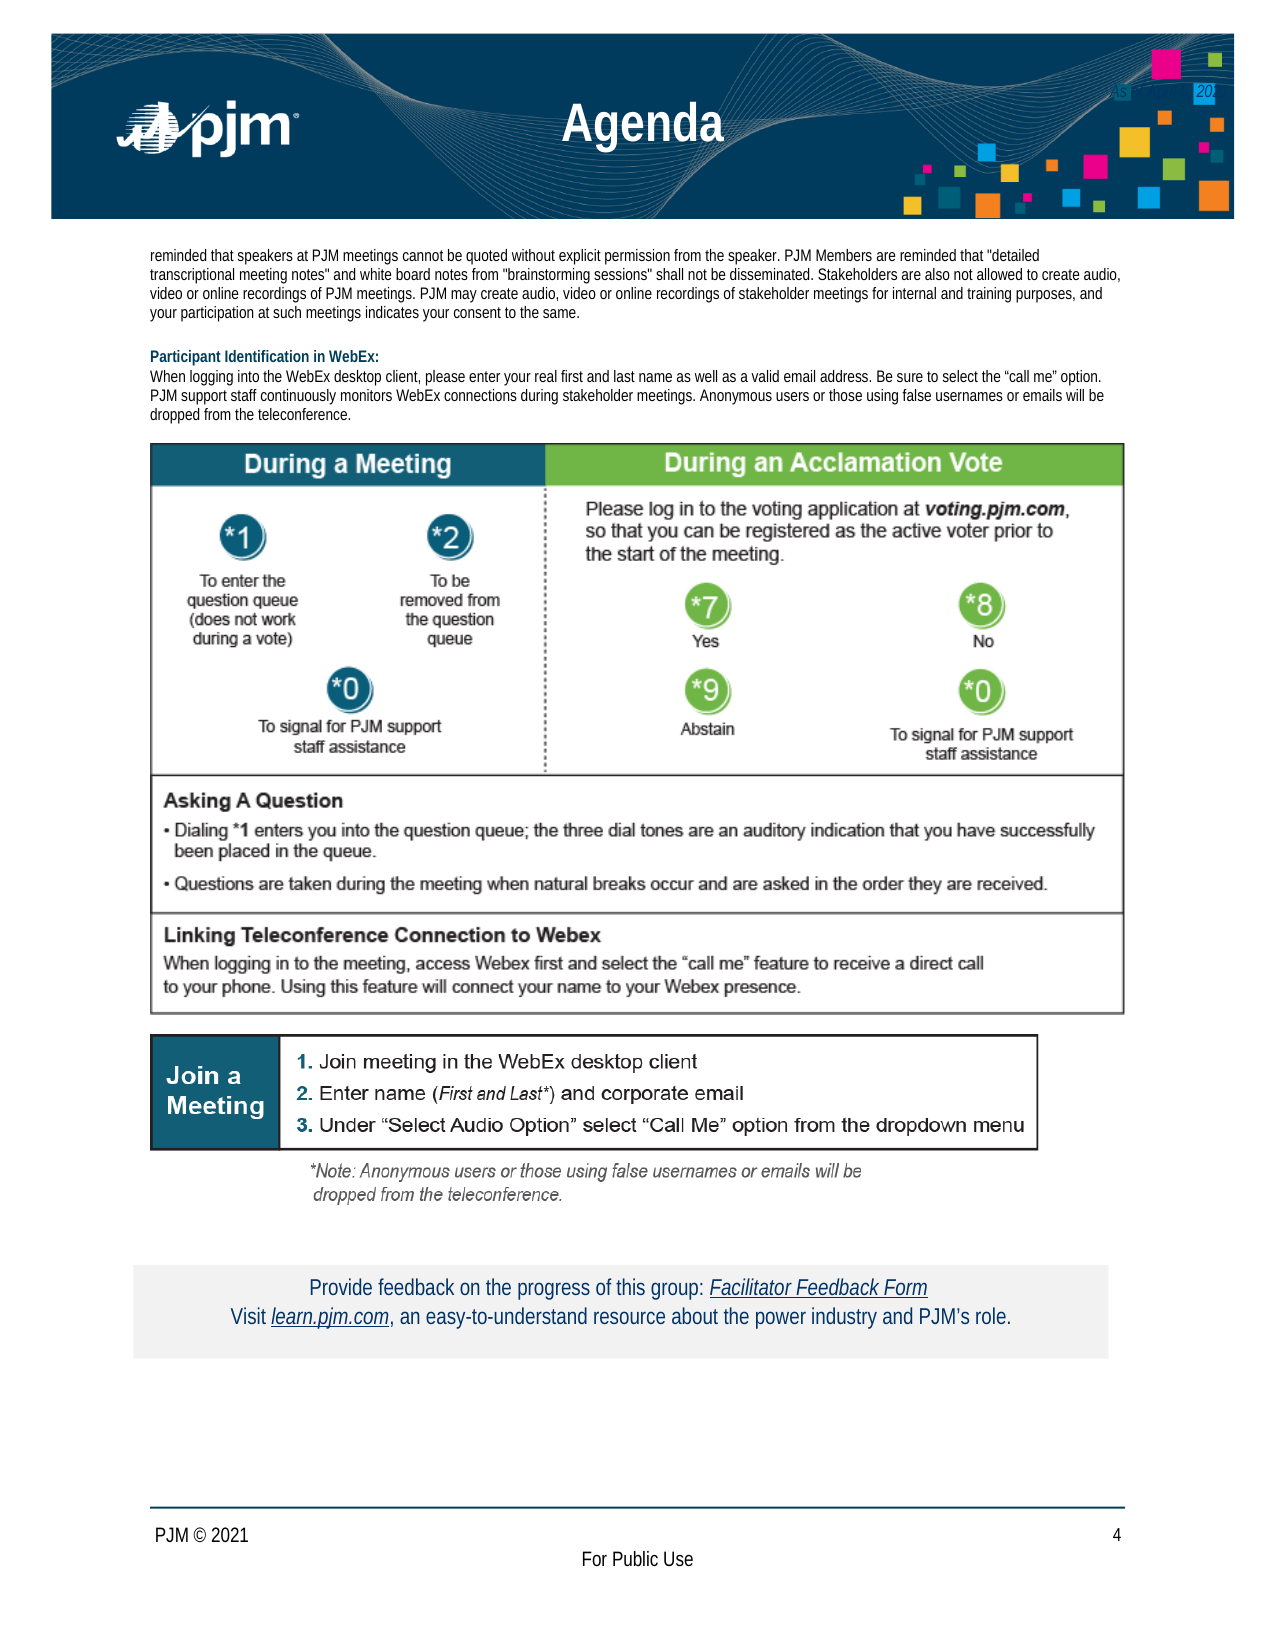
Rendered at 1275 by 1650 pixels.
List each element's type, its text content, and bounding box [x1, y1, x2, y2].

text PJM support staff continuously monitors WebEx connections during stakeholder meetings. Anonymous users or those using false usernames or emails will be dropped from the teleconference. [150, 386, 1125, 424]
subtitle Participant Identification in WebEx: [150, 347, 1125, 366]
text When logging into the WebEx desktop client, please enter your real first and last name as well as a valid email address. Be sure to select the “call me” option. [150, 366, 1125, 386]
picture [51, 32, 1235, 219]
picture [150, 1034, 1065, 1207]
picture [150, 443, 1125, 1015]
